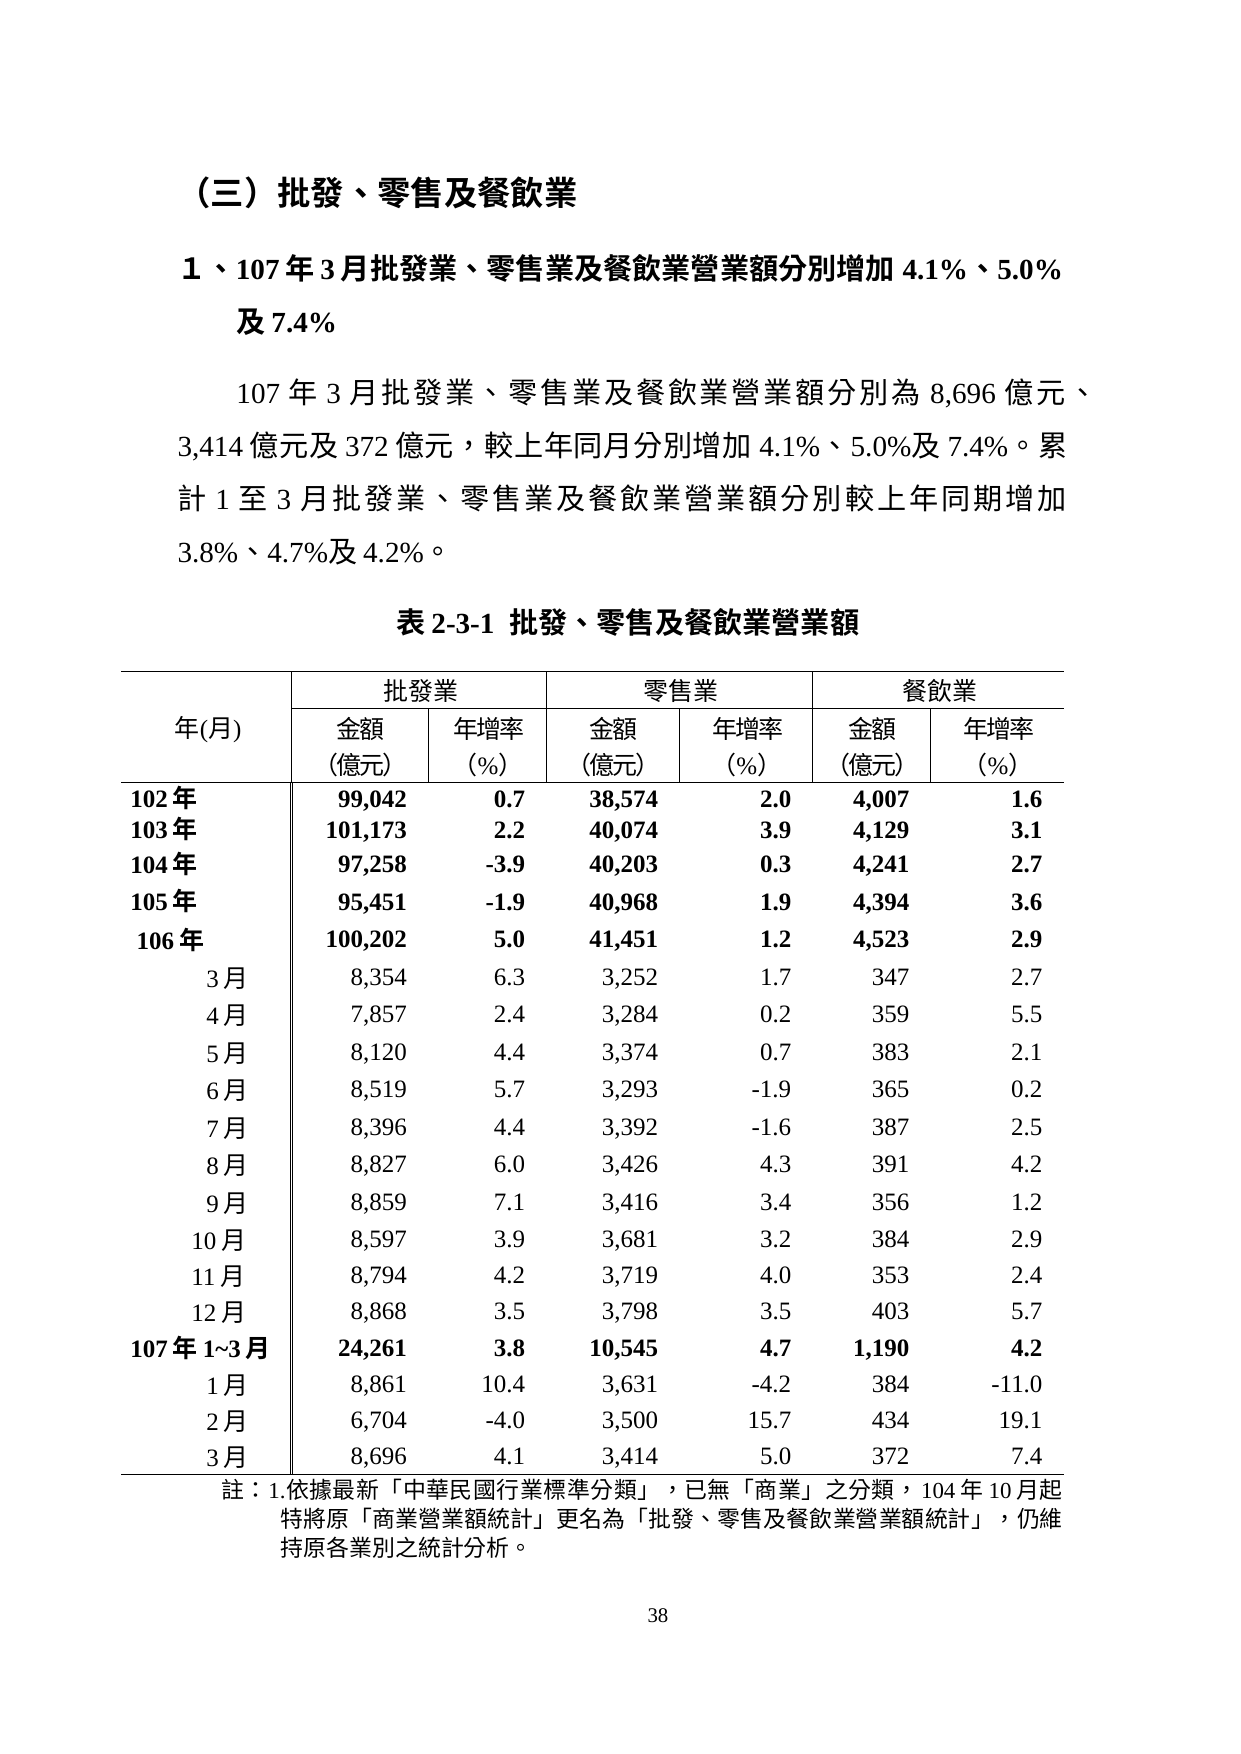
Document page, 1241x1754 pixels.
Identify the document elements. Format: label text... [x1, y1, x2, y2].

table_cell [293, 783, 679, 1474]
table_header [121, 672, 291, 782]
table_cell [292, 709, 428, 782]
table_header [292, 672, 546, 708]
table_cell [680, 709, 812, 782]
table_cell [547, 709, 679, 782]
text （三）批發、零售及餐飲業 [177, 166, 1069, 215]
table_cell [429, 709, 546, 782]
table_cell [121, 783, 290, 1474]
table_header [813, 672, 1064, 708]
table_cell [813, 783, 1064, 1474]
text 註：1.依據最新「中華民國行業標準分類」，已無「商業」之分類，104年10月起特將原「商業營業額統計」更名為「批發、零售及餐飲業營業額統計」，仍維持原各業別之統計分析。 [221, 1475, 1063, 1562]
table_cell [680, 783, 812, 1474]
text 表2-3-1 批發、零售及餐飲業營業額 [177, 600, 1078, 642]
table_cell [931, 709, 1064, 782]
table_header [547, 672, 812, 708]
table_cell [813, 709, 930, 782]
text 107年3月批發業、零售業及餐飲業營業額分別為8,696億元、3,414億元及372億元，較上年同月分別增加4.1%、5.0%及7.4%。累計1至3月批發業、零售業及餐飲業營業額分別較上年同期增加3.8%、4.7%及4.2%。 [177, 370, 1068, 571]
text １、107年3月批發業、零售業及餐飲業營業額分別增加4.1%、5.0%及7.4% [177, 245, 1063, 341]
